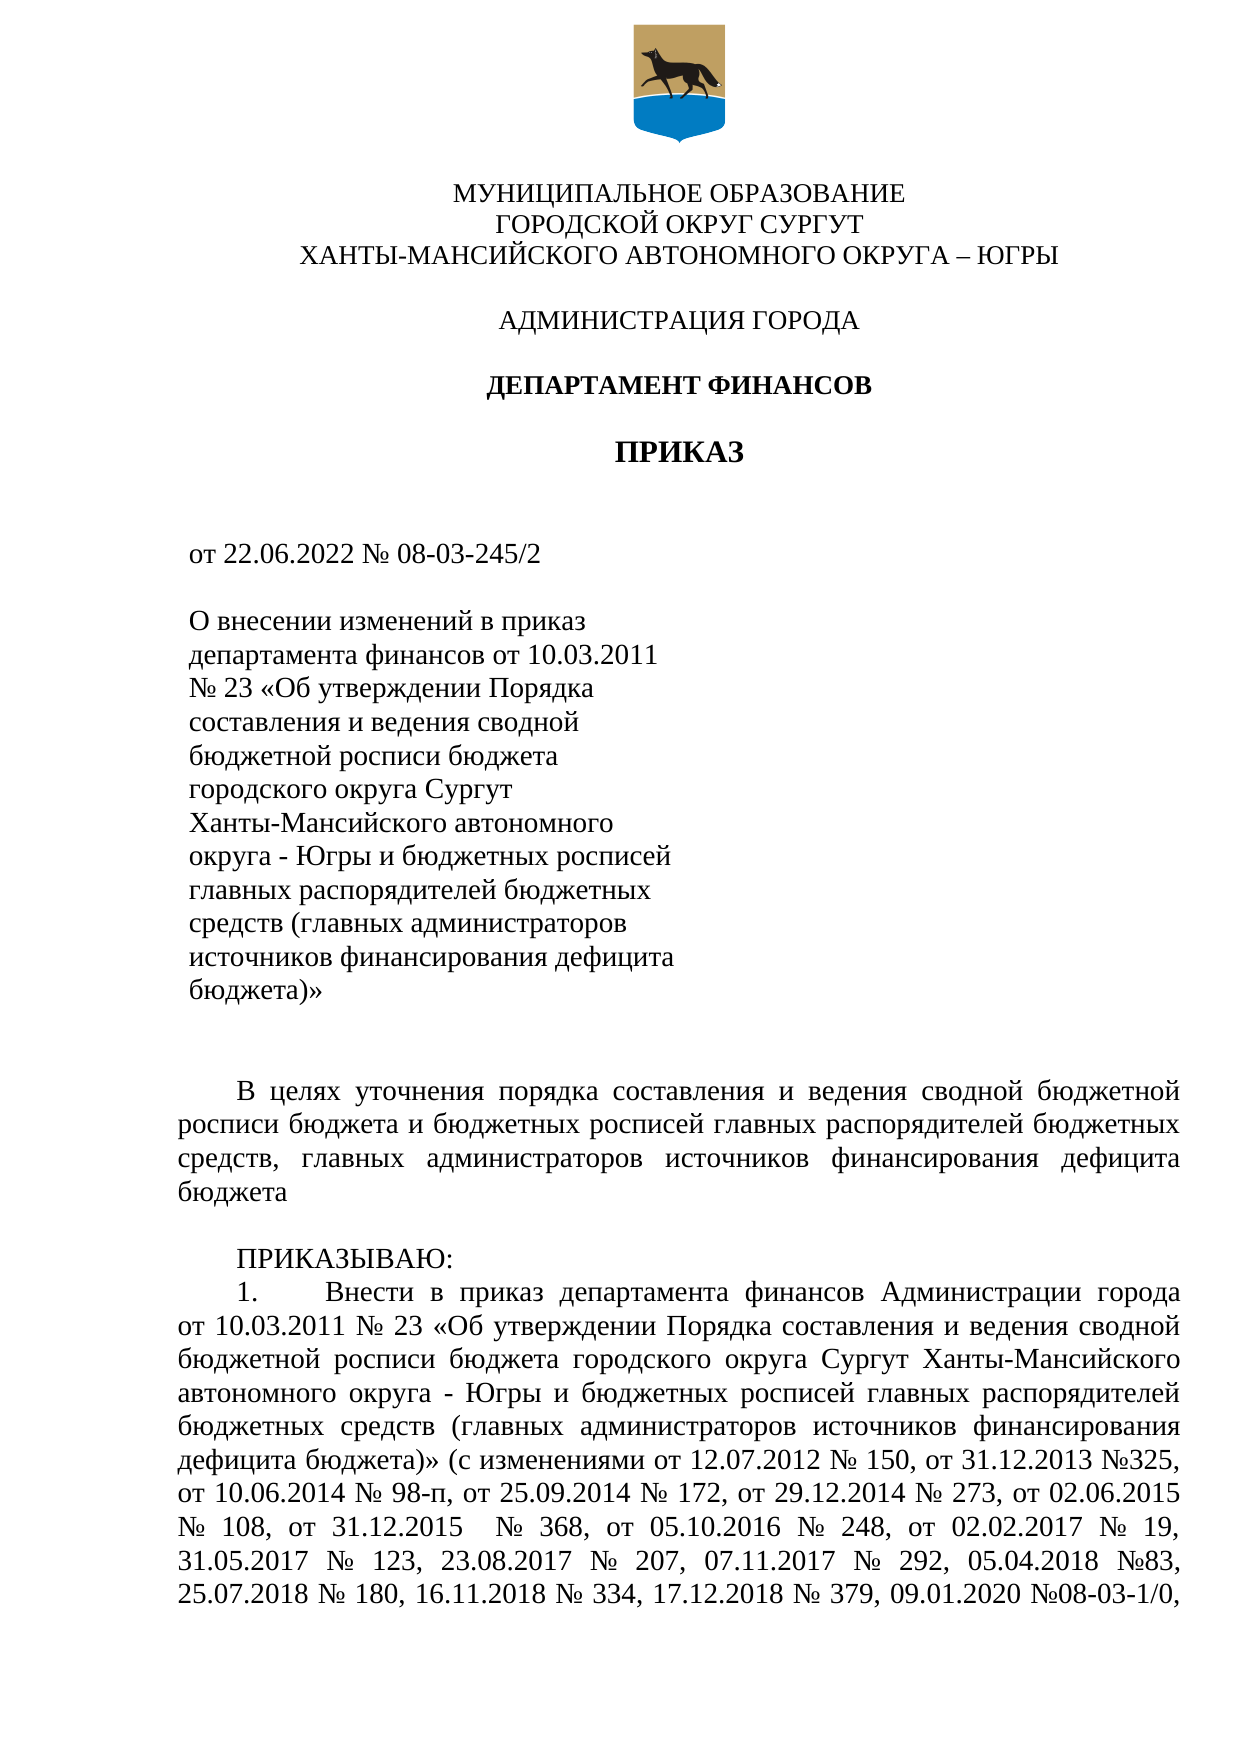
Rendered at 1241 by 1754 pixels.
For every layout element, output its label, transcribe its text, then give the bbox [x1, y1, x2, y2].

text В целях уточнения порядка составления и ведения сводной бюджетной росписи бюджета и бюджетных росписей главных распорядителей бюджетных средств, главных администраторов источников финансирования дефицита бюджета [177, 1073, 1181, 1207]
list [177, 1274, 1181, 1610]
table_header [177, 25, 1181, 469]
table_header от 22.06.2022 № 08-03-245/2 О внесении изменений в приказ департамента финансов от 10.03.2011 № 23 «Об утверждении Порядка составления и ведения сводной бюджетной росписи бюджета городского округа Сургут Ханты-Мансийского автономного округа - Югры и бюджетных росписей главных распорядителей бюджетных средств (главных администраторов источников финансирования дефицита бюджета)» [177, 536, 709, 1006]
text ПРИКАЗЫВАЮ: [177, 1241, 1181, 1274]
